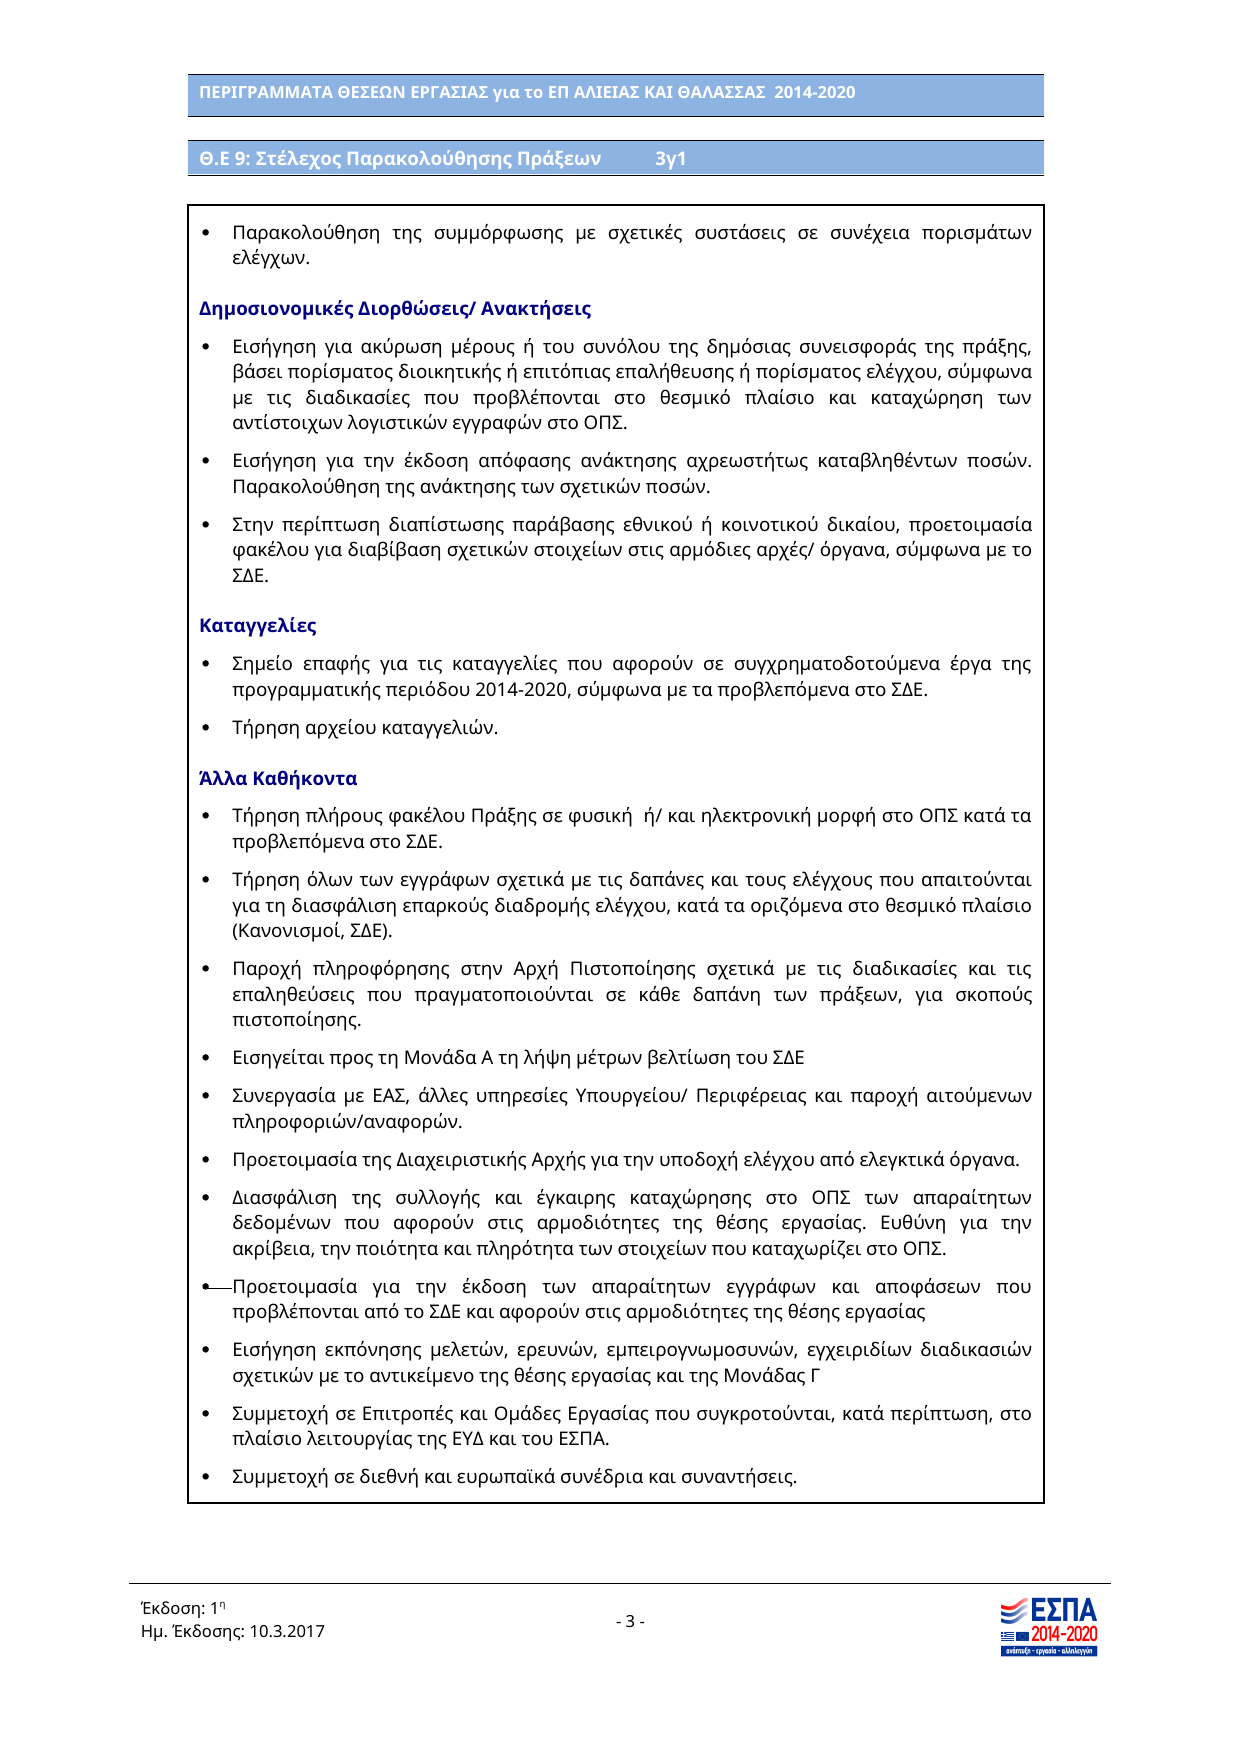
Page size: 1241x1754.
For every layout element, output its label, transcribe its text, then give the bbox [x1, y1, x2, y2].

picture [998, 1596, 1100, 1658]
